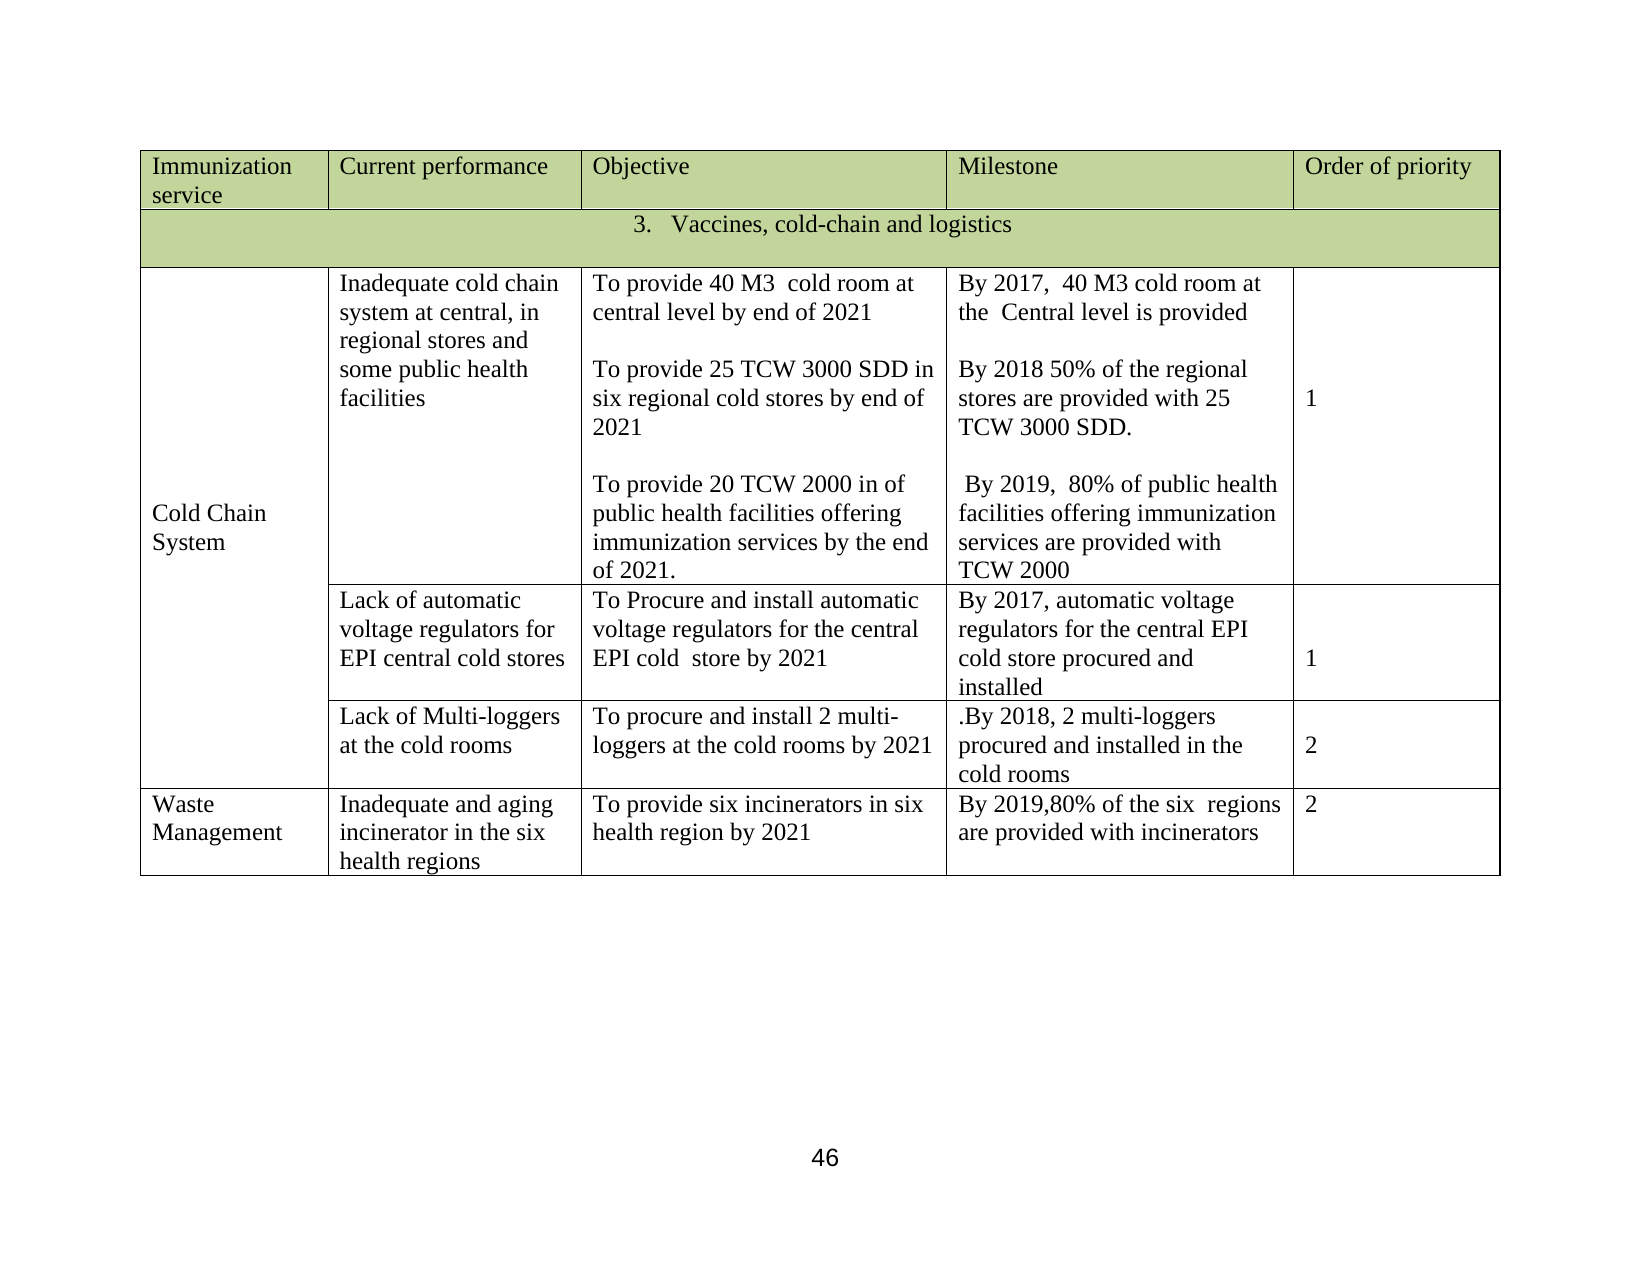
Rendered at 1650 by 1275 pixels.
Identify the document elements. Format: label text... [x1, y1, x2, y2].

table_header Milestone [947, 151, 1293, 208]
table_cell 2 [1294, 701, 1499, 788]
table_header Immunization service [141, 151, 328, 208]
table_cell To Procure and install automatic voltage regulators for the central EPI cold store by 2021 [582, 585, 946, 700]
table_cell Waste Management [141, 789, 328, 875]
table_cell .By 2018, 2 multi-loggers procured and installed in the cold rooms [947, 701, 1293, 788]
table_cell Lack of automatic voltage regulators for EPI central cold stores [329, 585, 581, 700]
table_header Order of priority [1294, 151, 1499, 208]
table_cell To provide six incinerators in six health region by 2021 [582, 789, 946, 875]
table_cell By 2017, 40 M3 cold room at the Central level is provided By 2018 50% of the regional stores are provided with 25 TCW 3000 SDD. By 2019, 80% of public health facilities offering immunization services are provided with TCW 2000 [947, 268, 1293, 584]
table_cell Cold Chain System [141, 268, 328, 788]
table_cell 2 [1294, 789, 1499, 875]
table_cell By 2019,80% of the six regions are provided with incinerators [947, 789, 1293, 875]
table_cell To procure and install 2 multi-loggers at the cold rooms by 2021 [582, 701, 946, 788]
table_cell 1 [1294, 268, 1499, 584]
table_cell 1 [1294, 585, 1499, 700]
table_cell Inadequate and aging incinerator in the six health regions [329, 789, 581, 875]
table_cell Inadequate cold chain system at central, in regional stores and some public health facilities [329, 268, 581, 584]
table_cell Vaccines, cold-chain and logistics [141, 210, 1499, 267]
table_header Current performance [329, 151, 581, 208]
table_cell Lack of Multi-loggers at the cold rooms [329, 701, 581, 788]
table_cell By 2017, automatic voltage regulators for the central EPI cold store procured and installed [947, 585, 1293, 700]
table_cell To provide 40 M3 cold room at central level by end of 2021 To provide 25 TCW 3000 SDD in six regional cold stores by end of 2021 To provide 20 TCW 2000 in of public health facilities offering immunization services by the end of 2021. [582, 268, 946, 584]
table_header Objective [582, 151, 946, 208]
